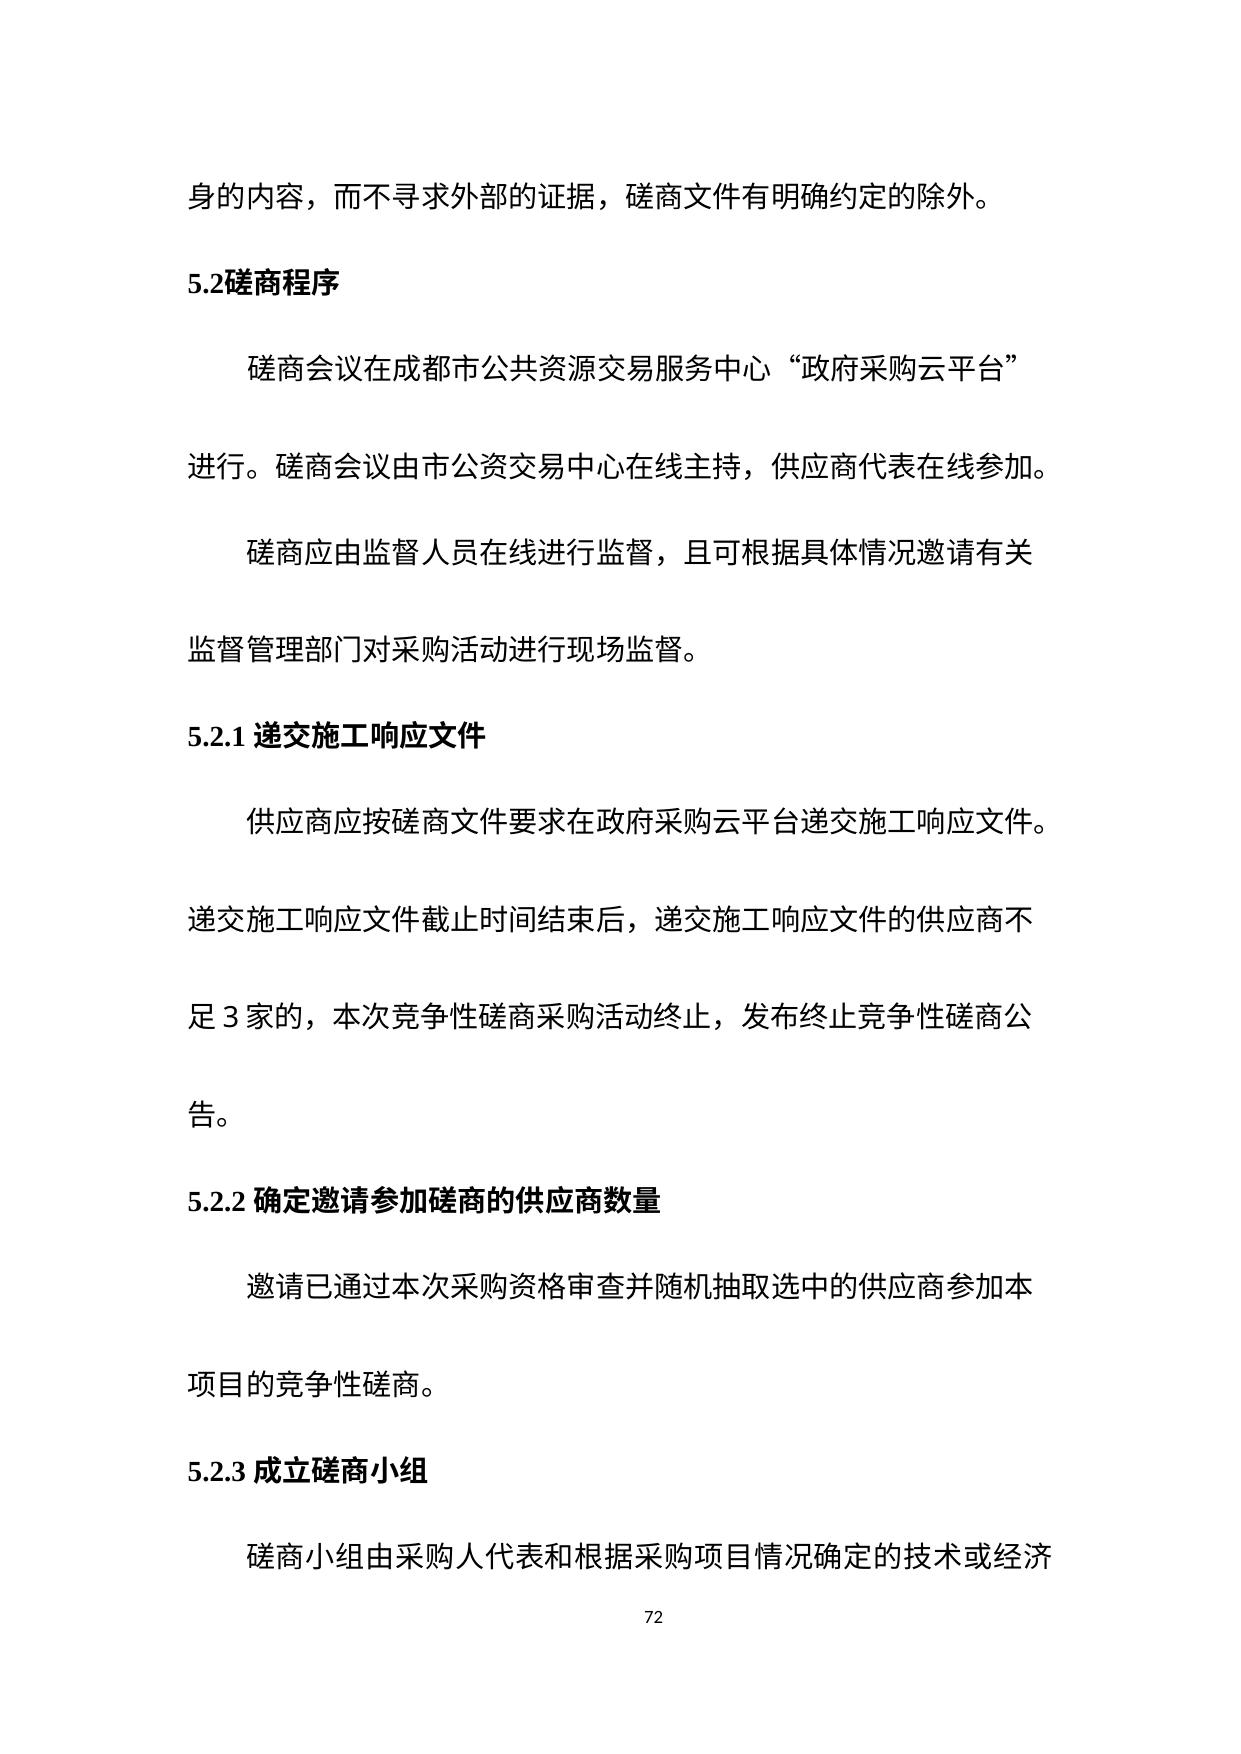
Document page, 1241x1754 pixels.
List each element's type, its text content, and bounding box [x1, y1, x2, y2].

text 磋商会议在成都市公共资源交易服务中心“政府采购云平台”进行。磋商会议由市公资交易中心在线主持，供应商代表在线参加。 [187, 334, 1053, 497]
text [187, 1522, 1053, 1587]
subtitle 磋商程序 [187, 248, 1053, 313]
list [187, 162, 1053, 227]
subtitle 成立磋商小组 [187, 1436, 1053, 1501]
text 供应商应按磋商文件要求在政府采购云平台递交施工响应文件。递交施工响应文件截止时间结束后，递交施工响应文件的供应商不足3家的，本次竞争性磋商采购活动终止，发布终止竞争性磋商公告。 [187, 788, 1053, 1145]
text 邀请已通过本次采购资格审查并随机抽取选中的供应商参加本项目的竞争性磋商。 [187, 1252, 1053, 1415]
subtitle 确定邀请参加磋商的供应商数量 [187, 1166, 1053, 1231]
text 磋商应由监督人员在线进行监督，且可根据具体情况邀请有关监督管理部门对采购活动进行现场监督。 [187, 518, 1053, 680]
subtitle 递交施工响应文件 [187, 702, 1053, 767]
